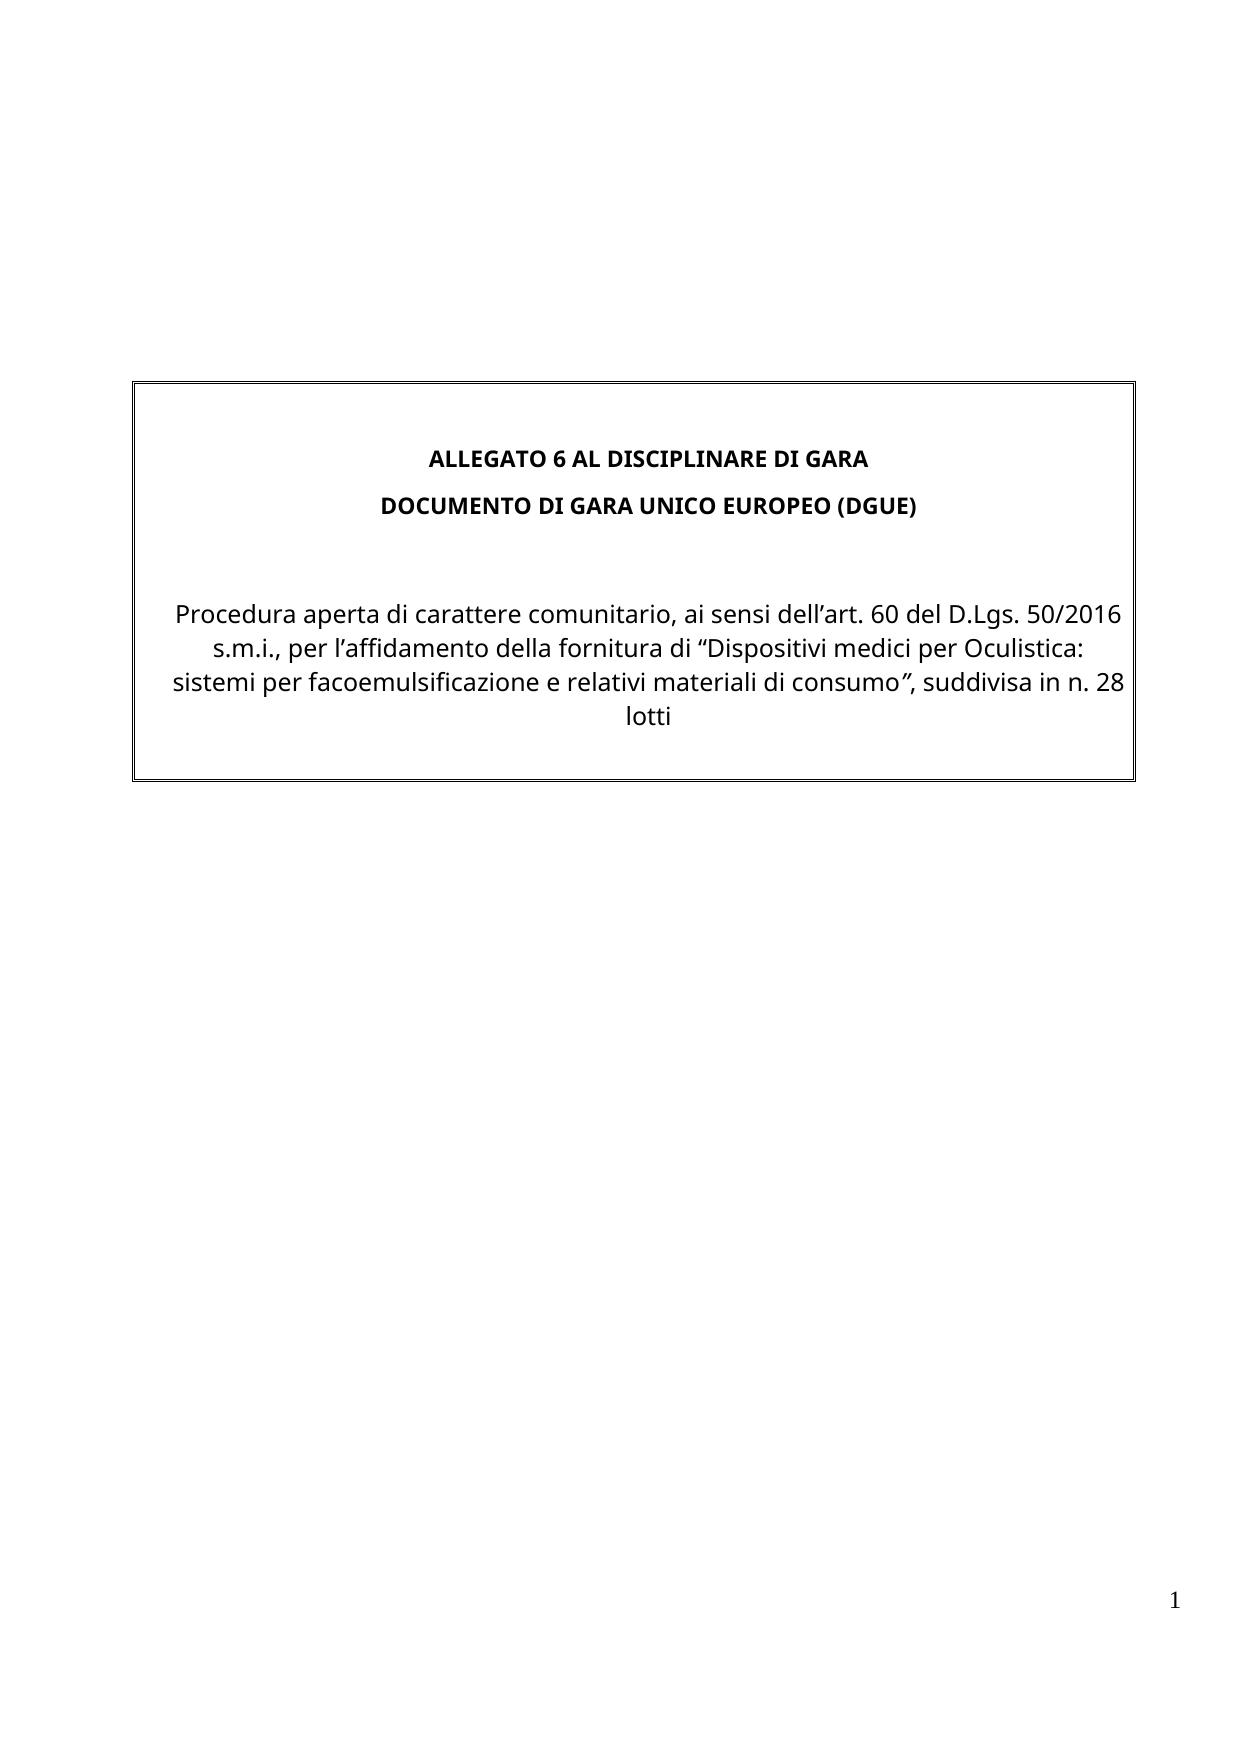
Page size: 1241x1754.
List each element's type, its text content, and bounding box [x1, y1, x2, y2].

table_header ALLEGATO 6 AL DISCIPLINARE DI GARA DOCUMENTO DI GARA UNICO EUROPEO (DGUE) Procedura aperta di carattere comunitario, ai sensi dell’art. 60 del D.Lgs. 50/2016 s.m.i., per l’affidamento della fornitura di “Dispositivi medici per Oculistica: sistemi per facoemulsificazione e relativi materiali di consumo”, suddivisa in n. 28 lotti [135, 384, 1133, 779]
